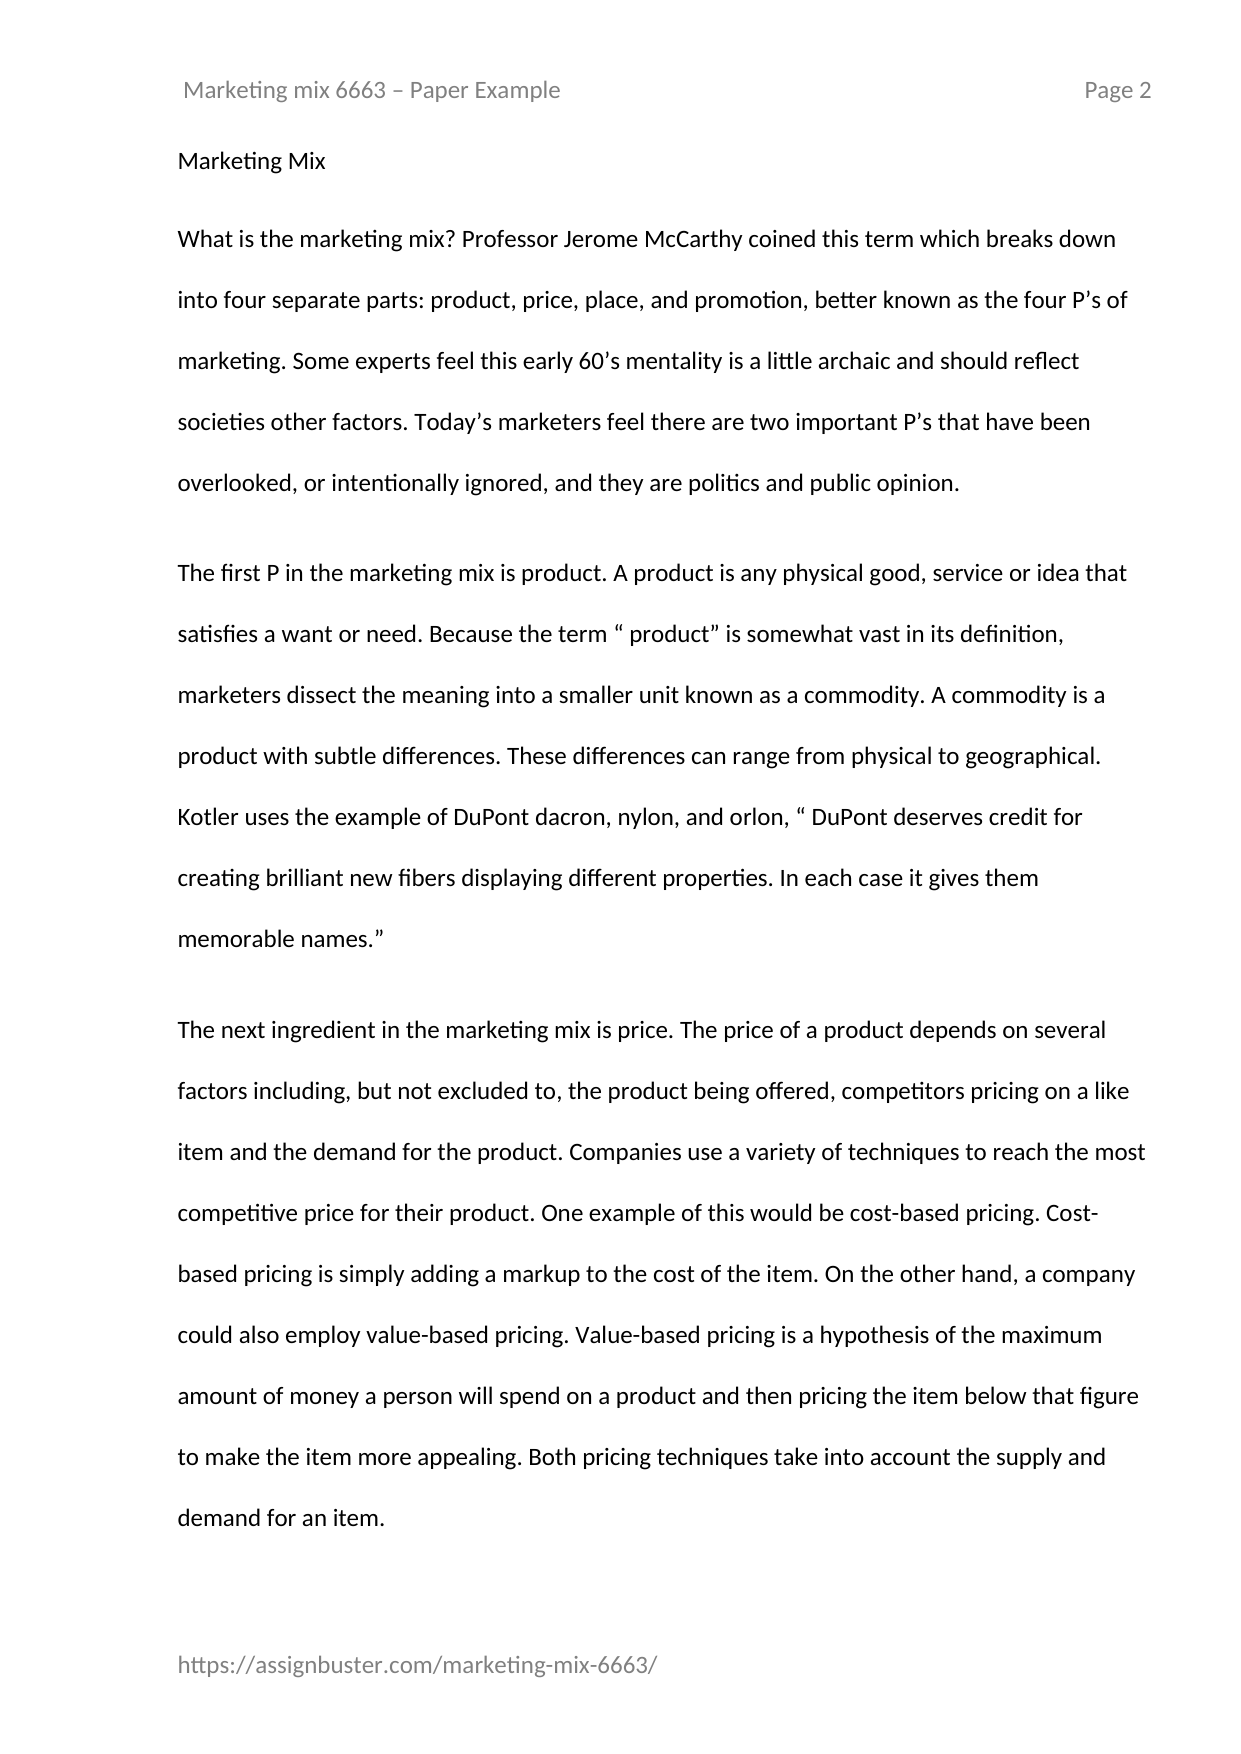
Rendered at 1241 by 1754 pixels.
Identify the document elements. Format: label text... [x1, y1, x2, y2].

text Marketing Mix [177, 145, 1152, 176]
text What is the marketing mix? Professor Jerome McCarthy coined this term which breaks down into four separate parts: product, price, place, and promotion, better known as the four P’s of marketing. Some experts feel this early 60’s mentality is a little archaic and should reflect societies other factors. Today’s marketers feel there are two important P’s that have been overlooked, or intentionally ignored, and they are politics and public opinion. [177, 223, 1152, 497]
text The next ingredient in the marketing mix is price. The price of a product depends on several factors including, but not excluded to, the product being offered, competitors pricing on a like item and the demand for the product. Companies use a variety of techniques to reach the most competitive price for their product. One example of this would be cost-based pricing. Cost-based pricing is simply adding a markup to the cost of the item. On the other hand, a company could also employ value-based pricing. Value-based pricing is a hypothesis of the maximum amount of money a person will spend on a product and then pricing the item below that figure to make the item more appealing. Both pricing techniques take into account the supply and demand for an item. [177, 1014, 1152, 1533]
text The first P in the marketing mix is product. A product is any physical good, service or idea that satisfies a want or need. Because the term “ product” is somewhat vast in its definition, marketers dissect the meaning into a smaller unit known as a commodity. A commodity is a product with subtle differences. These differences can range from physical to geographical. Kotler uses the example of DuPont dacron, nylon, and orlon, “ DuPont deserves credit for creating brilliant new fibers displaying different properties. In each case it gives them memorable names.” [177, 557, 1152, 954]
